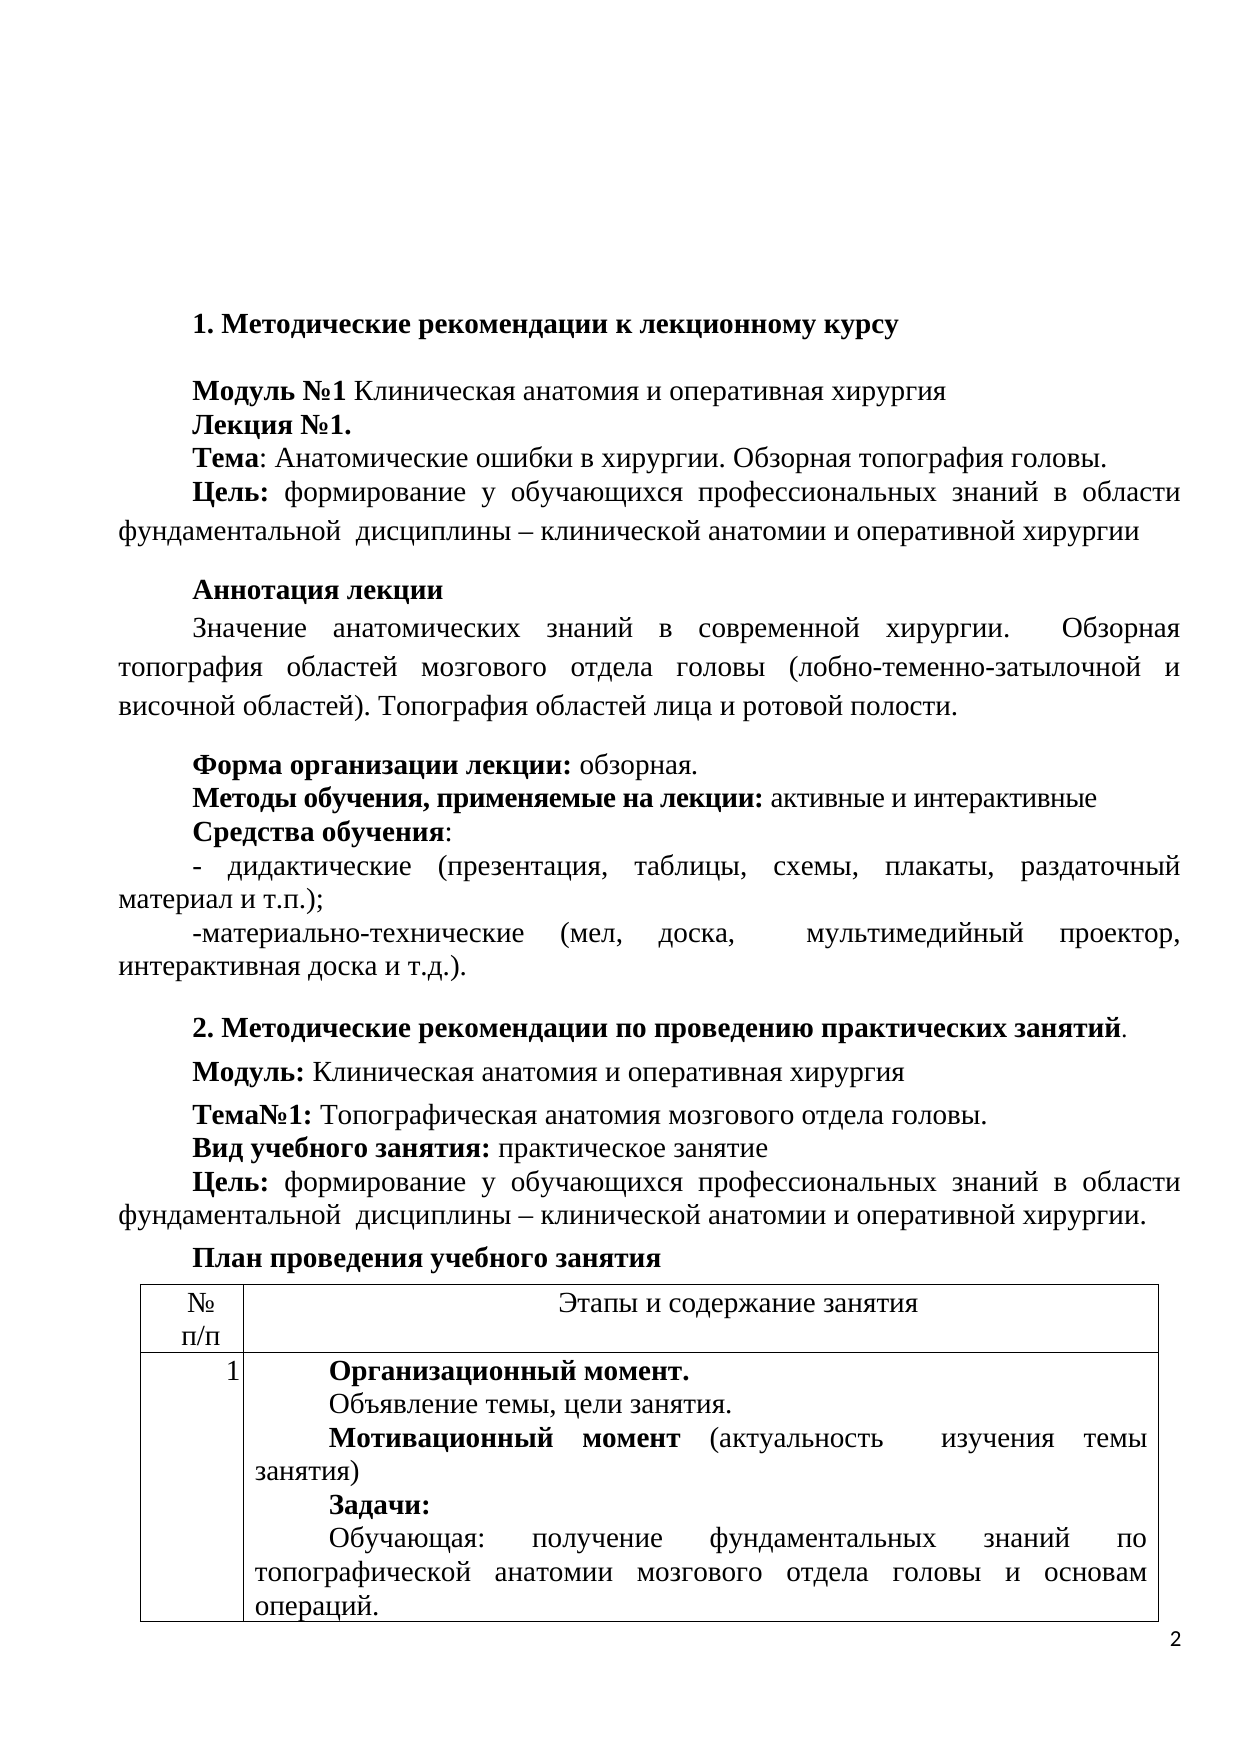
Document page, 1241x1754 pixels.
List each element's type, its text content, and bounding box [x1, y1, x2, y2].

text Модуль: Клиническая анатомия и оперативная хирургия [118, 1054, 1181, 1087]
text Тема№1: Топографическая анатомия мозгового отдела головы. [118, 1097, 1181, 1130]
text Значение анатомических знаний в современной хирургии. Обзорная топография областей мозгового отдела головы (лобно-теменно-затылочной и височной областей). Топография областей лица и ротовой полости. [118, 611, 1181, 721]
text Цель: формирование у обучающихся профессиональных знаний в области фундаментальной дисциплины – клинической анатомии и оперативной хирургии. [118, 1164, 1181, 1231]
text 1. Методические рекомендации к лекционному курсу [118, 306, 1181, 340]
text Форма организации лекции: обзорная. [118, 747, 1181, 781]
table_header Этапы и содержание занятия [244, 1285, 1158, 1352]
table_header № п/п [141, 1285, 243, 1352]
text Средства обучения: [118, 814, 1181, 848]
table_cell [244, 1353, 1158, 1621]
text 2. Методические рекомендации по проведению практических занятий. [118, 1011, 1181, 1044]
text - дидактические (презентация, таблицы, схемы, плакаты, раздаточный материал и т.п.); [118, 848, 1181, 915]
text Модуль №1 Клиническая анатомия и оперативная хирургия [118, 373, 1181, 407]
text План проведения учебного занятия [118, 1241, 1181, 1274]
text Тема: Анатомические ошибки в хирургии. Обзорная топография головы. [118, 441, 1181, 474]
text Аннотация лекции [118, 572, 1181, 606]
text Лекция №1. [118, 407, 1181, 441]
table_cell 1 [141, 1353, 243, 1621]
text Цель: формирование у обучающихся профессиональных знаний в области фундаментальной дисциплины – клинической анатомии и оперативной хирургии [118, 474, 1181, 546]
text Вид учебного занятия: практическое занятие [118, 1130, 1181, 1164]
text -материально-технические (мел, доска, мультимедийный проектор, интерактивная доска и т.д.). [118, 915, 1181, 982]
text Методы обучения, применяемые на лекции: активные и интерактивные [118, 781, 1181, 814]
